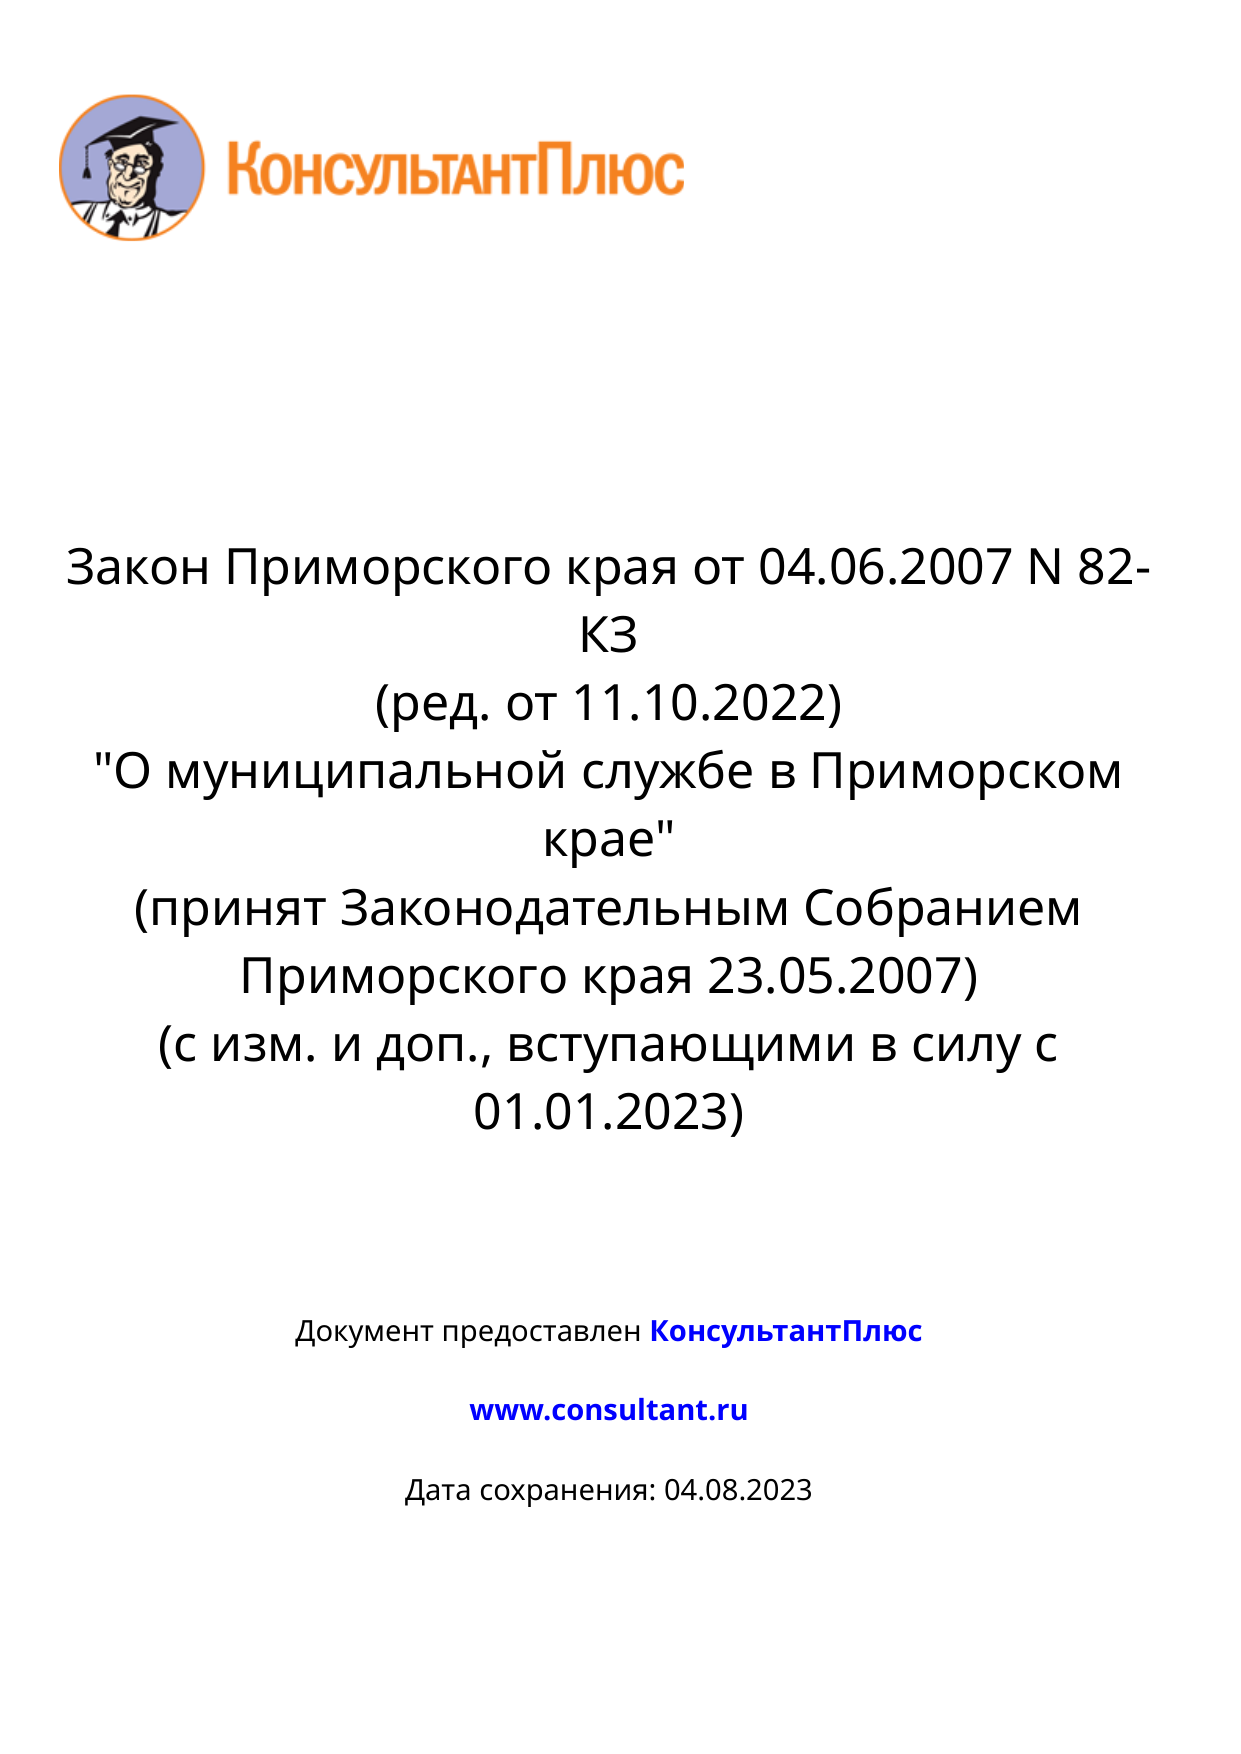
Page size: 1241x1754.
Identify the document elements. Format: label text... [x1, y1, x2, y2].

picture [59, 93, 684, 243]
table_header [51, 88, 1167, 403]
table_cell Документ предоставлен КонсультантПлюс www.consultant.ru Дата сохранения: 04.08.2023 [51, 1272, 1167, 1587]
table_cell Закон Приморского края от 04.06.2007 N 82-КЗ (ред. от 11.10.2022) "О муниципальной службе в Приморском крае" (принят Законодательным Собранием Приморского края 23.05.2007) (с изм. и доп., вступающими в силу с 01.01.2023) [51, 403, 1167, 1272]
